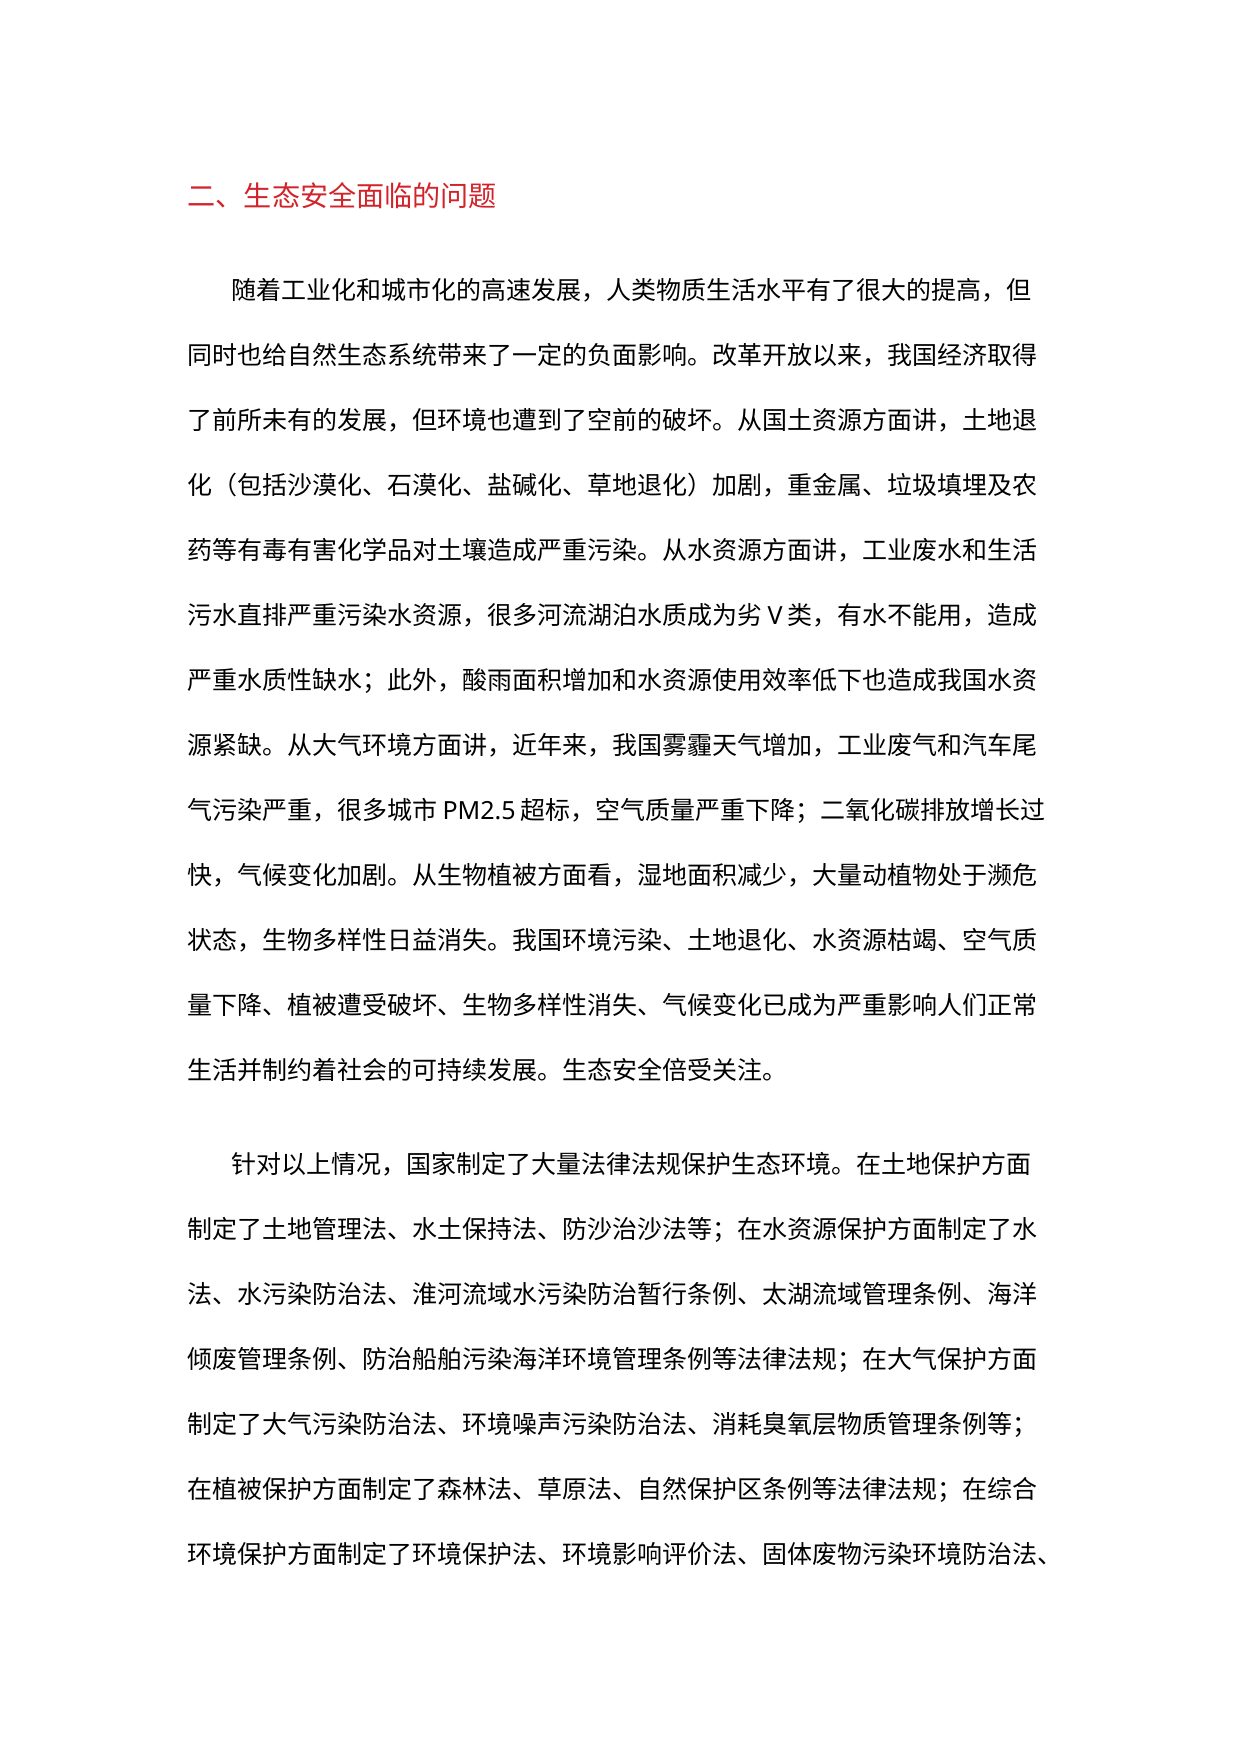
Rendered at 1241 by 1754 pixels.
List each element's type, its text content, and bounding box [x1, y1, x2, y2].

text 随着工业化和城市化的高速发展，人类物质生活水平有了很大的提高，但同时也给自然生态系统带来了一定的负面影响。改革开放以来，我国经济取得了前所未有的发展，但环境也遭到了空前的破坏。从国土资源方面讲，土地退化（包括沙漠化、石漠化、盐碱化、草地退化）加剧，重金属、垃圾填埋及农药等有毒有害化学品对土壤造成严重污染。从水资源方面讲，工业废水和生活污水直排严重污染水资源，很多河流湖泊水质成为劣V类，有水不能用，造成严重水质性缺水；此外，酸雨面积增加和水资源使用效率低下也造成我国水资源紧缺。从大气环境方面讲，近年来，我国雾霾天气增加，工业废气和汽车尾气污染严重，很多城市PM2.5超标，空气质量严重下降；二氧化碳排放增长过快，气候变化加剧。从生物植被方面看，湿地面积减少，大量动植物处于濒危状态，生物多样性日益消失。我国环境污染、土地退化、水资源枯竭、空气质量下降、植被遭受破坏、生物多样性消失、气候变化已成为严重影响人们正常生活并制约着社会的可持续发展。生态安全倍受关注。 [187, 256, 1053, 1101]
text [187, 1130, 1053, 1585]
title 二、生态安全面临的问题 [187, 162, 1053, 227]
